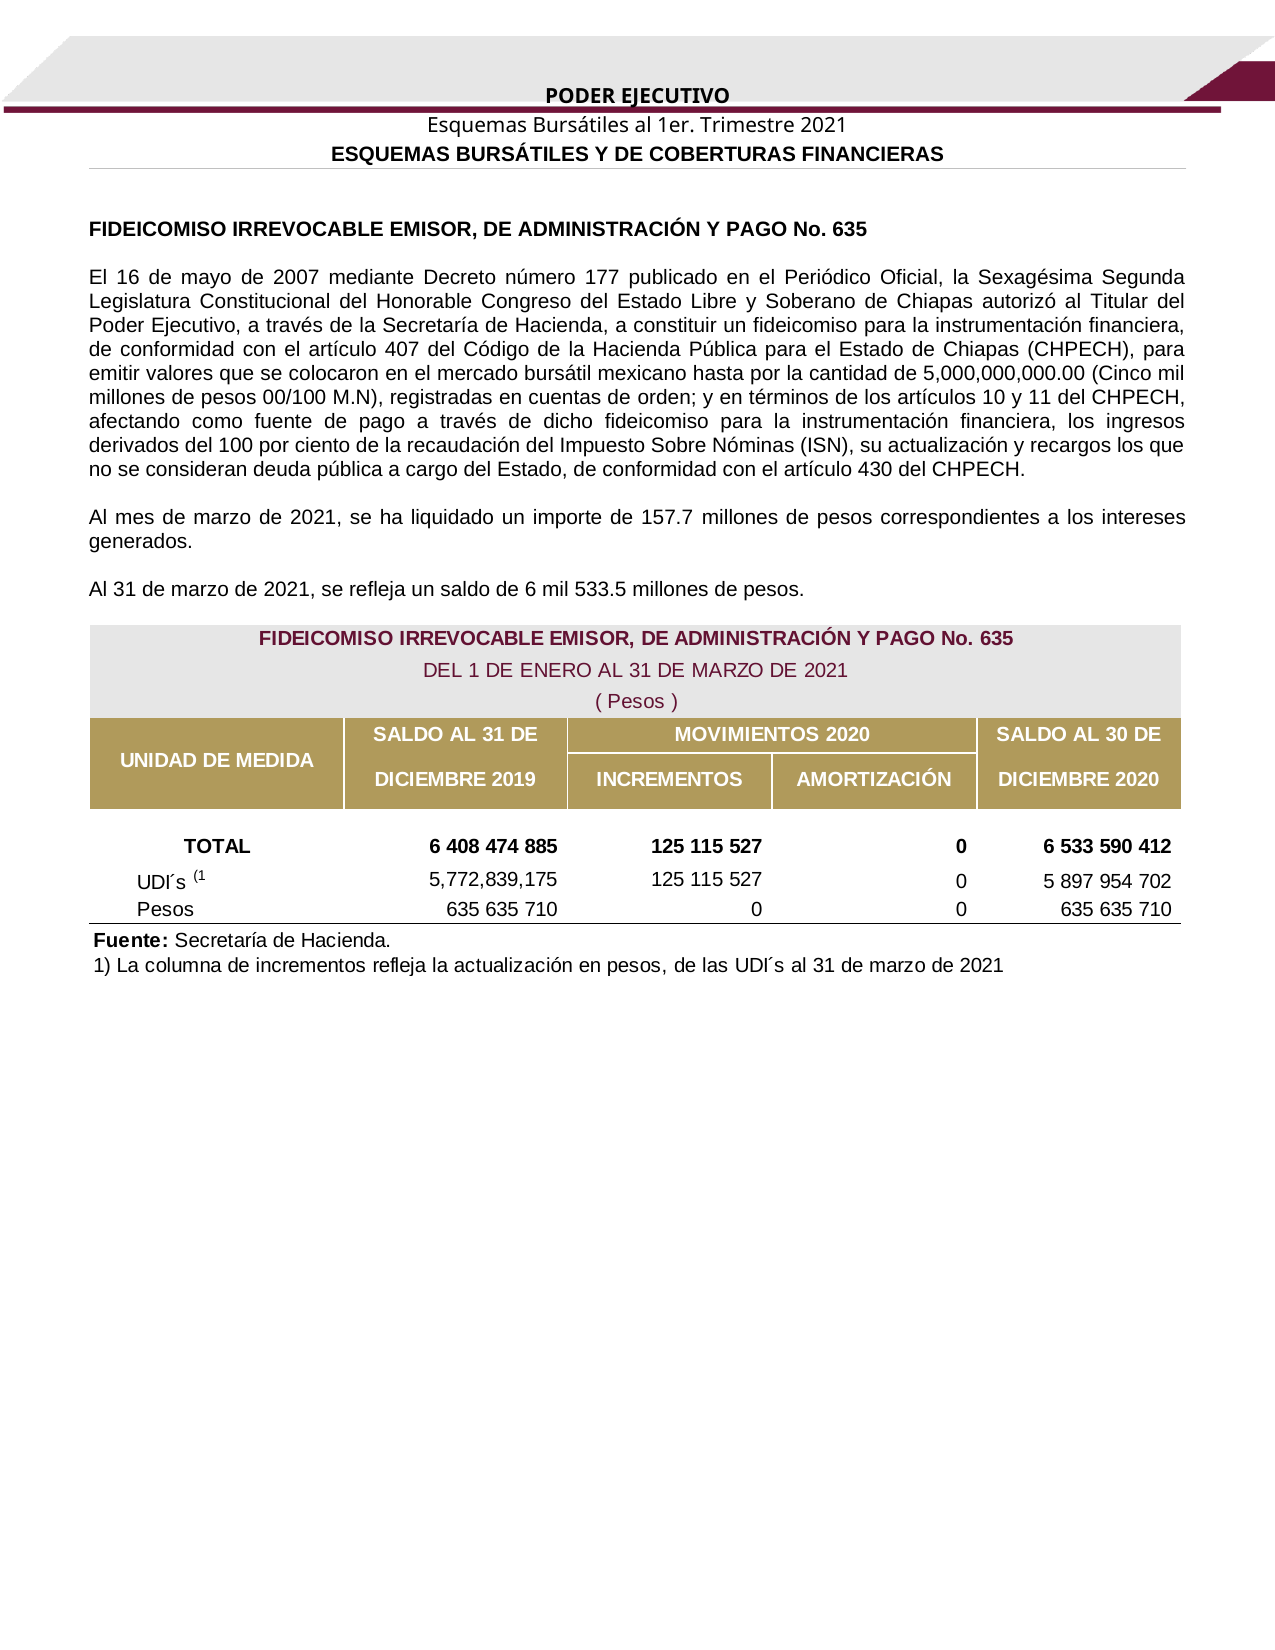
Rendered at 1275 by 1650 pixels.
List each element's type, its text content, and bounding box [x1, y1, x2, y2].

text ESQUEMAS BURSÁTILES Y DE COBERTURAS FINANCIERAS [89, 142, 1186, 168]
text FIDEICOMISO IRREVOCABLE EMISOR, DE ADMINISTRACIÓN Y PAGO No. 635 [89, 217, 1186, 241]
text Al mes de marzo de 2021, se ha liquidado un importe de 157.7 millones de pesos correspondientes a los intereses generados. [89, 504, 1186, 552]
text El 16 de mayo de 2007 mediante Decreto número 177 publicado en el Periódico Oficial, la Sexagésima Segunda Legislatura Constitucional del Honorable Congreso del Estado Libre y Soberano de Chiapas autorizó al Titular del Poder Ejecutivo, a través de la Secretaría de Hacienda, a constituir un fideicomiso para la instrumentación financiera, de conformidad con el artículo 407 del Código de la Hacienda Pública para el Estado de Chiapas (CHPECH), para emitir valores que se colocaron en el mercado bursátil mexicano hasta por la cantidad de 5,000,000,000.00 (Cinco mil millones de pesos 00/100 M.N), registradas en cuentas de orden; y en términos de los artículos 10 y 11 del CHPECH, afectando como fuente de pago a través de dicho fideicomiso para la instrumentación financiera, los ingresos derivados del 100 por ciento de la recaudación del Impuesto Sobre Nóminas (ISN), su actualización y recargos los que no se consideran deuda pública a cargo del Estado, de conformidad con el artículo 430 del CHPECH. [89, 265, 1186, 481]
picture [1, 36, 1275, 113]
text Al 31 de marzo de 2021, se refleja un saldo de 6 mil 533.5 millones de pesos. [89, 576, 1186, 600]
